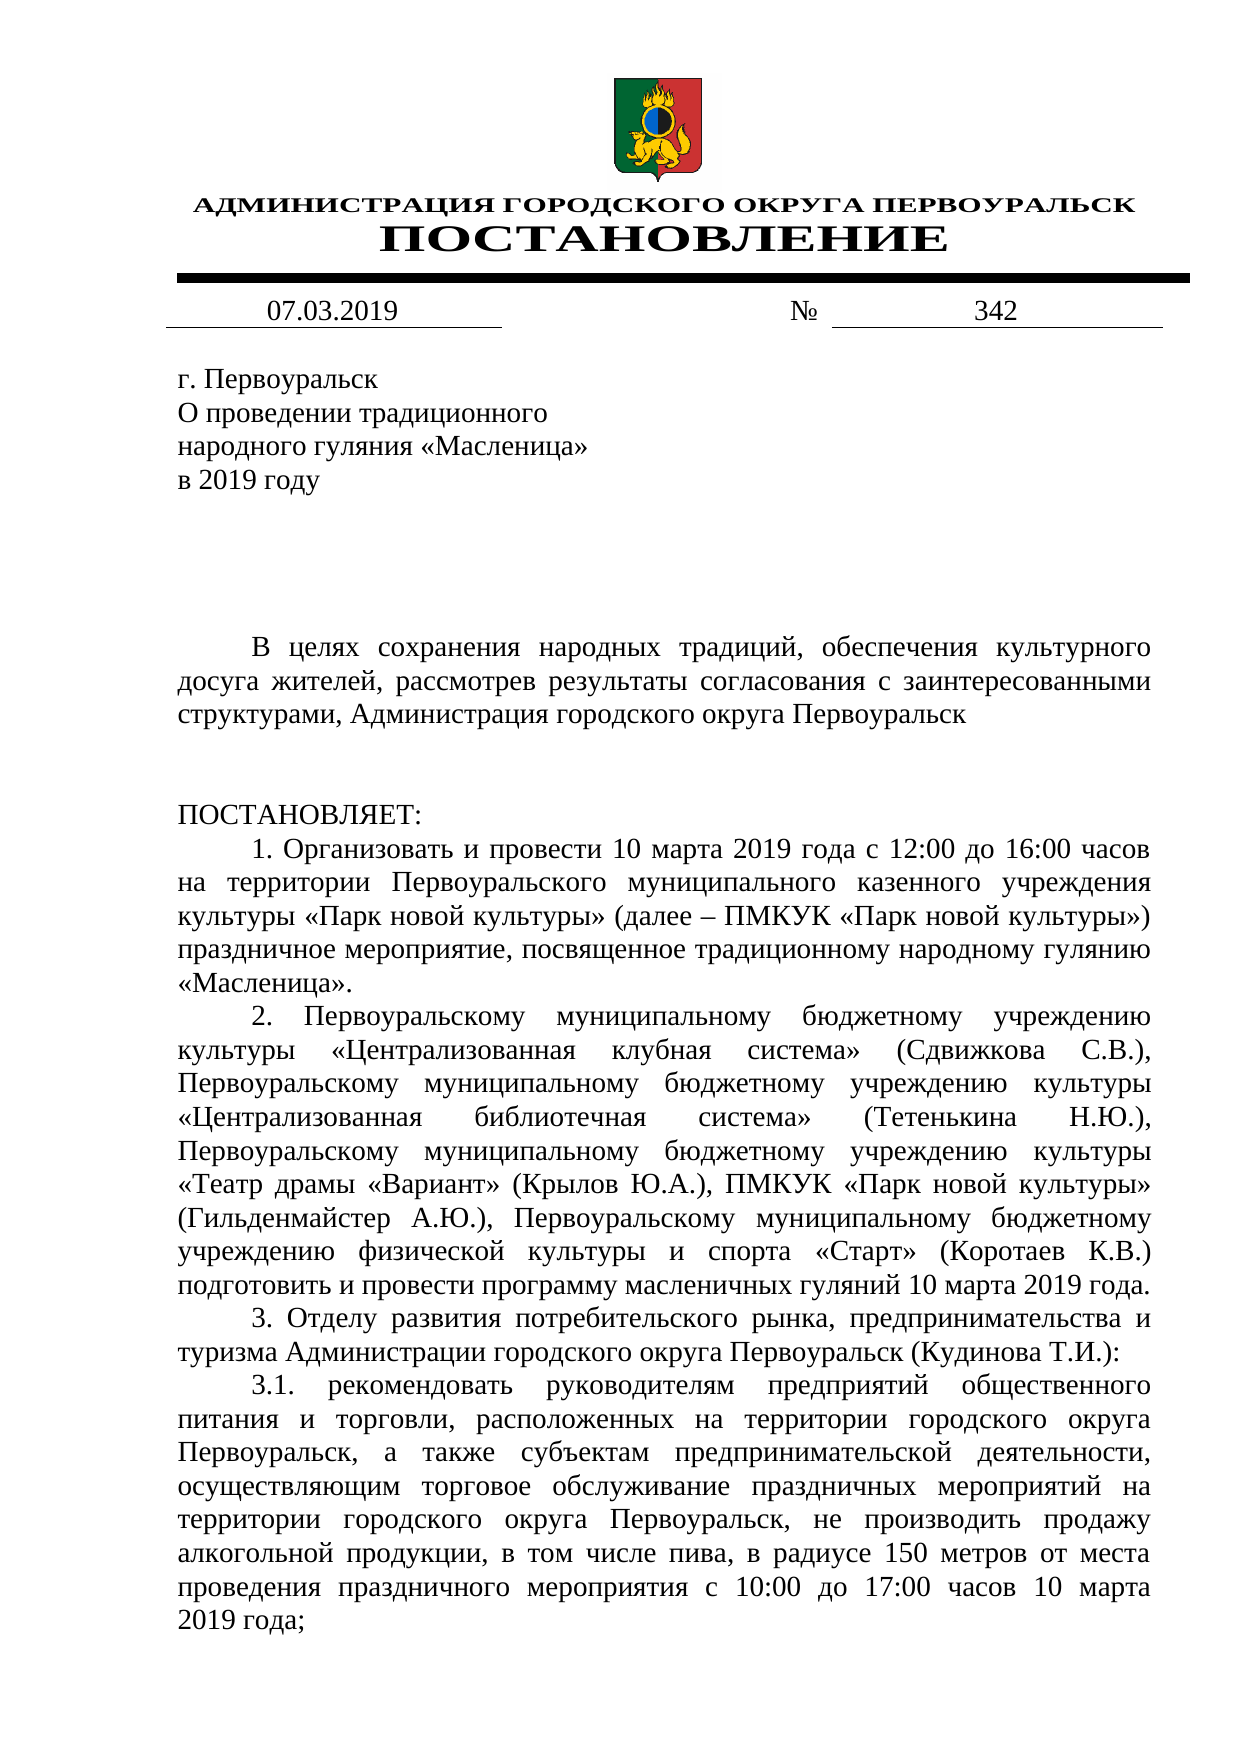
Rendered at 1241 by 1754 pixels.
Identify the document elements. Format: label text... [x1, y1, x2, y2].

table_header 342 [832, 283, 1163, 327]
text 3. Отделу развития потребительского рынка, предпринимательства и туризма Администрации городского округа Первоуральск (Кудинова Т.И.): [177, 1300, 1152, 1367]
text 1. Организовать и провести 10 марта 2019 года с 12:00 до 16:00 часов на территории Первоуральского муниципального казенного учреждения культуры «Парк новой культуры» (далее – ПМКУК «Парк новой культуры») праздничное мероприятие, посвященное традиционному народному гулянию «Масленица». [177, 831, 1152, 998]
text О проведении традиционного [177, 395, 1152, 428]
text АДМИНИСТРАЦИЯ ГОРОДСКОГО ОКРУГА ПЕРВОУРАЛЬСК [177, 192, 1152, 217]
text ПОСТАНОВЛЕНИЕ [177, 217, 1152, 260]
table_header № [502, 283, 832, 327]
picture [606, 73, 722, 193]
table_header 07.03.2019 [166, 282, 502, 327]
text 2. Первоуральскому муниципальному бюджетному учреждению культуры «Централизованная клубная система» (Сдвижкова С.В.), Первоуральскому муниципальному бюджетному учреждению культуры «Централизованная библиотечная система» (Тетенькина Н.Ю.), Первоуральскому муниципальному бюджетному учреждению культуры «Театр драмы «Вариант» (Крылов Ю.А.), ПМКУК «Парк новой культуры» (Гильденмайстер А.Ю.), Первоуральскому муниципальному бюджетному учреждению физической культуры и спорта «Старт» (Коротаев К.В.) подготовить и провести программу масленичных гуляний 10 марта 2019 года. [177, 998, 1152, 1300]
text ПОСТАНОВЛЯЕТ: [177, 797, 1152, 831]
text В целях сохранения народных традиций, обеспечения культурного досуга жителей, рассмотрев результаты согласования с заинтересованными структурами, Администрация городского округа Первоуральск [177, 629, 1152, 730]
text народного гуляния «Масленица» [177, 428, 1152, 462]
text в 2019 году [177, 462, 1152, 495]
text 3.1. рекомендовать руководителям предприятий общественного питания и торговли, расположенных на территории городского округа Первоуральск, а также субъектам предпринимательской деятельности, осуществляющим торговое обслуживание праздничных мероприятий на территории городского округа Первоуральск, не производить продажу алкогольной продукции, в том числе пива, в радиусе 150 метров от места проведения праздничного мероприятия с 10:00 до 17:00 часов 10 марта 2019 года; [177, 1367, 1152, 1636]
text г. Первоуральск [177, 361, 1148, 395]
